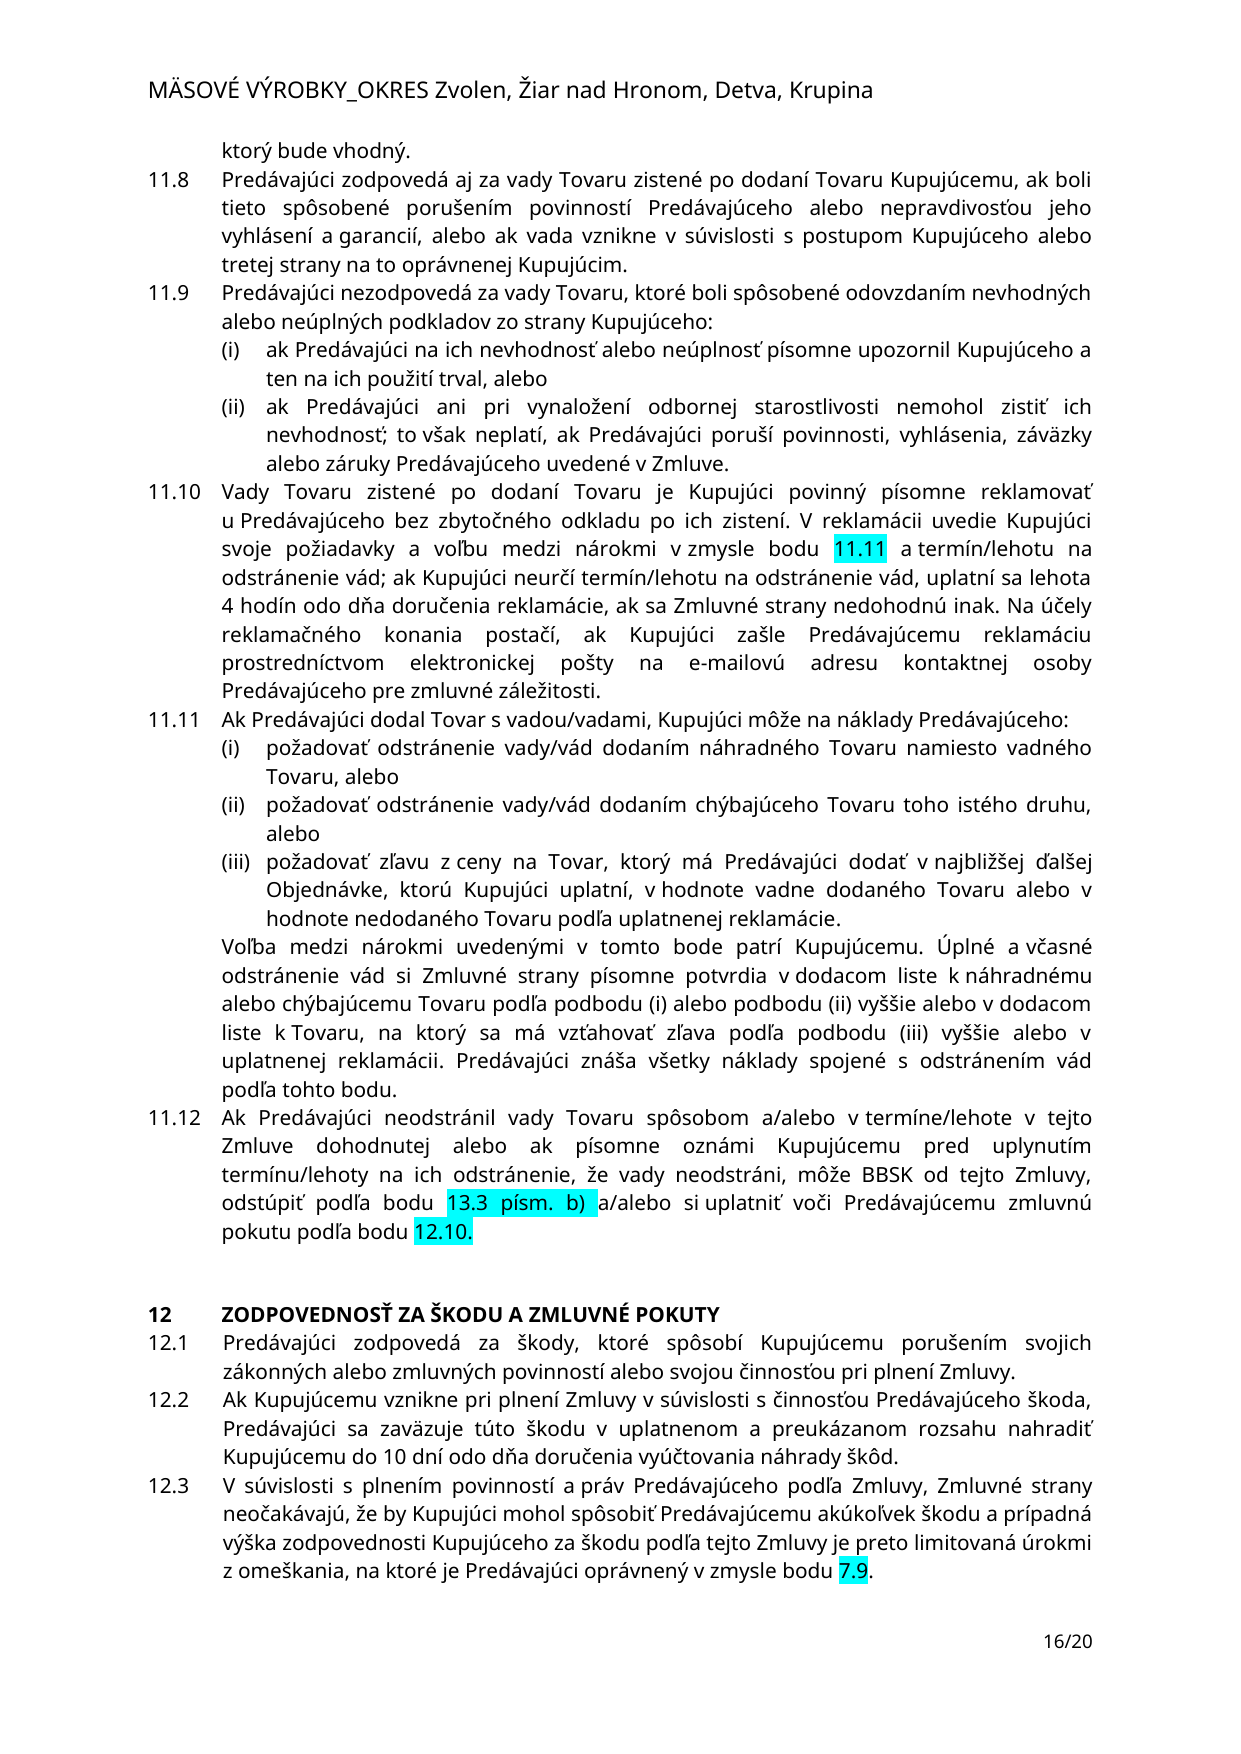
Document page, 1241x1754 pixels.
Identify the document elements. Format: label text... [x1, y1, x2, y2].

text 11.9 Predávajúci nezodpovedá za vady Tovaru, ktoré boli spôsobené odovzdaním nevhodných alebo neúplných podkladov zo strany Kupujúceho: [148, 278, 1093, 335]
text (ii) ak Predávajúci ani pri vynaložení odbornej starostlivosti nemohol zistiť ich nevhodnosť; to však neplatí, ak Predávajúci poruší povinnosti, vyhlásenia, záväzky alebo záruky Predávajúceho uvedené v Zmluve. [221, 392, 1093, 477]
text 11.10 Vady Tovaru zistené po dodaní Tovaru je Kupujúci povinný písomne reklamovať u Predávajúceho bez zbytočného odkladu po ich zistení. V reklamácii uvedie Kupujúci svoje požiadavky a voľbu medzi nárokmi v zmysle bodu 11.11 a termín/lehotu na odstránenie vád; ak Kupujúci neurčí termín/lehotu na odstránenie vád, uplatní sa lehota 4 hodín odo dňa doručenia reklamácie, ak sa Zmluvné strany nedohodnú inak. Na účely reklamačného konania postačí, ak Kupujúci zašle Predávajúcemu reklamáciu prostredníctvom elektronickej pošty na e-mailovú adresu kontaktnej osoby Predávajúceho pre zmluvné záležitosti. [148, 477, 1093, 705]
text Voľba medzi nárokmi uvedenými v tomto bode patrí Kupujúcemu. Úplné a včasné odstránenie vád si Zmluvné strany písomne potvrdia v dodacom liste k náhradnému alebo chýbajúcemu Tovaru podľa podbodu (i) alebo podbodu (ii) vyššie alebo v dodacom liste k Tovaru, na ktorý sa má vzťahovať zľava podľa podbodu (iii) vyššie alebo v uplatnenej reklamácii. Predávajúci znáša všetky náklady spojené s odstránením vád podľa tohto bodu. [221, 932, 1093, 1103]
text (i) ak Predávajúci na ich nevhodnosť alebo neúplnosť písomne upozornil Kupujúceho a ten na ich použití trval, alebo [221, 335, 1093, 392]
list požadovať zľavu z ceny na Tovar, ktorý má Predávajúci dodať v najbližšej ďalšej Objednávke, ktorú Kupujúci uplatní, v hodnote vadne dodaného Tovaru alebo v hodnote nedodaného Tovaru podľa uplatnenej reklamácie. [221, 847, 1093, 932]
text 11.11 Ak Predávajúci dodal Tovar s vadou/vadami, Kupujúci môže na náklady Predávajúceho: [148, 705, 1093, 733]
text 11.8 Predávajúci zodpovedá aj za vady Tovaru zistené po dodaní Tovaru Kupujúcemu, ak boli tieto spôsobené porušením povinností Predávajúceho alebo nepravdivosťou jeho vyhlásení a garancií, alebo ak vada vznikne v súvislosti s postupom Kupujúceho alebo tretej strany na to oprávnenej Kupujúcim. [148, 165, 1093, 278]
list V súvislosti s plnením povinností a práv Predávajúceho podľa Zmluvy, Zmluvné strany neočakávajú, že by Kupujúci mohol spôsobiť Predávajúcemu akúkoľvek škodu a prípadná výška zodpovednosti Kupujúceho za škodu podľa tejto Zmluvy je preto limitovaná úrokmi z omeškania, na ktoré je Predávajúci oprávnený v zmysle bodu 7.9. [148, 1471, 1093, 1584]
list Predávajúci zodpovedá za škody, ktoré spôsobí Kupujúcemu porušením svojich zákonných alebo zmluvných povinností alebo svojou činnosťou pri plnení Zmluvy. [148, 1328, 1093, 1385]
list ZODPOVEDNOSŤ ZA ŠKODU A ZMLUVNÉ POKUTY [148, 1300, 1093, 1328]
text 11.12 Ak Predávajúci neodstránil vady Tovaru spôsobom a/alebo v termíne/lehote v tejto Zmluve dohodnutej alebo ak písomne oznámi Kupujúcemu pred uplynutím termínu/lehoty na ich odstránenie, že vady neodstráni, môže BBSK od tejto Zmluvy, odstúpiť podľa bodu 13.3 písm. b) a/alebo si uplatniť voči Predávajúcemu zmluvnú pokutu podľa bodu 12.10. [148, 1103, 1093, 1245]
list Ak Kupujúcemu vznikne pri plnení Zmluvy v súvislosti s činnosťou Predávajúceho škoda, Predávajúci sa zaväzuje túto škodu v uplatnenom a preukázanom rozsahu nahradiť Kupujúcemu do 10 dní odo dňa doručenia vyúčtovania náhrady škôd. [148, 1385, 1093, 1471]
list požadovať odstránenie vady/vád dodaním chýbajúceho Tovaru toho istého druhu, alebo [221, 790, 1093, 847]
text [148, 136, 1093, 165]
list požadovať odstránenie vady/vád dodaním náhradného Tovaru namiesto vadného Tovaru, alebo [221, 733, 1093, 790]
